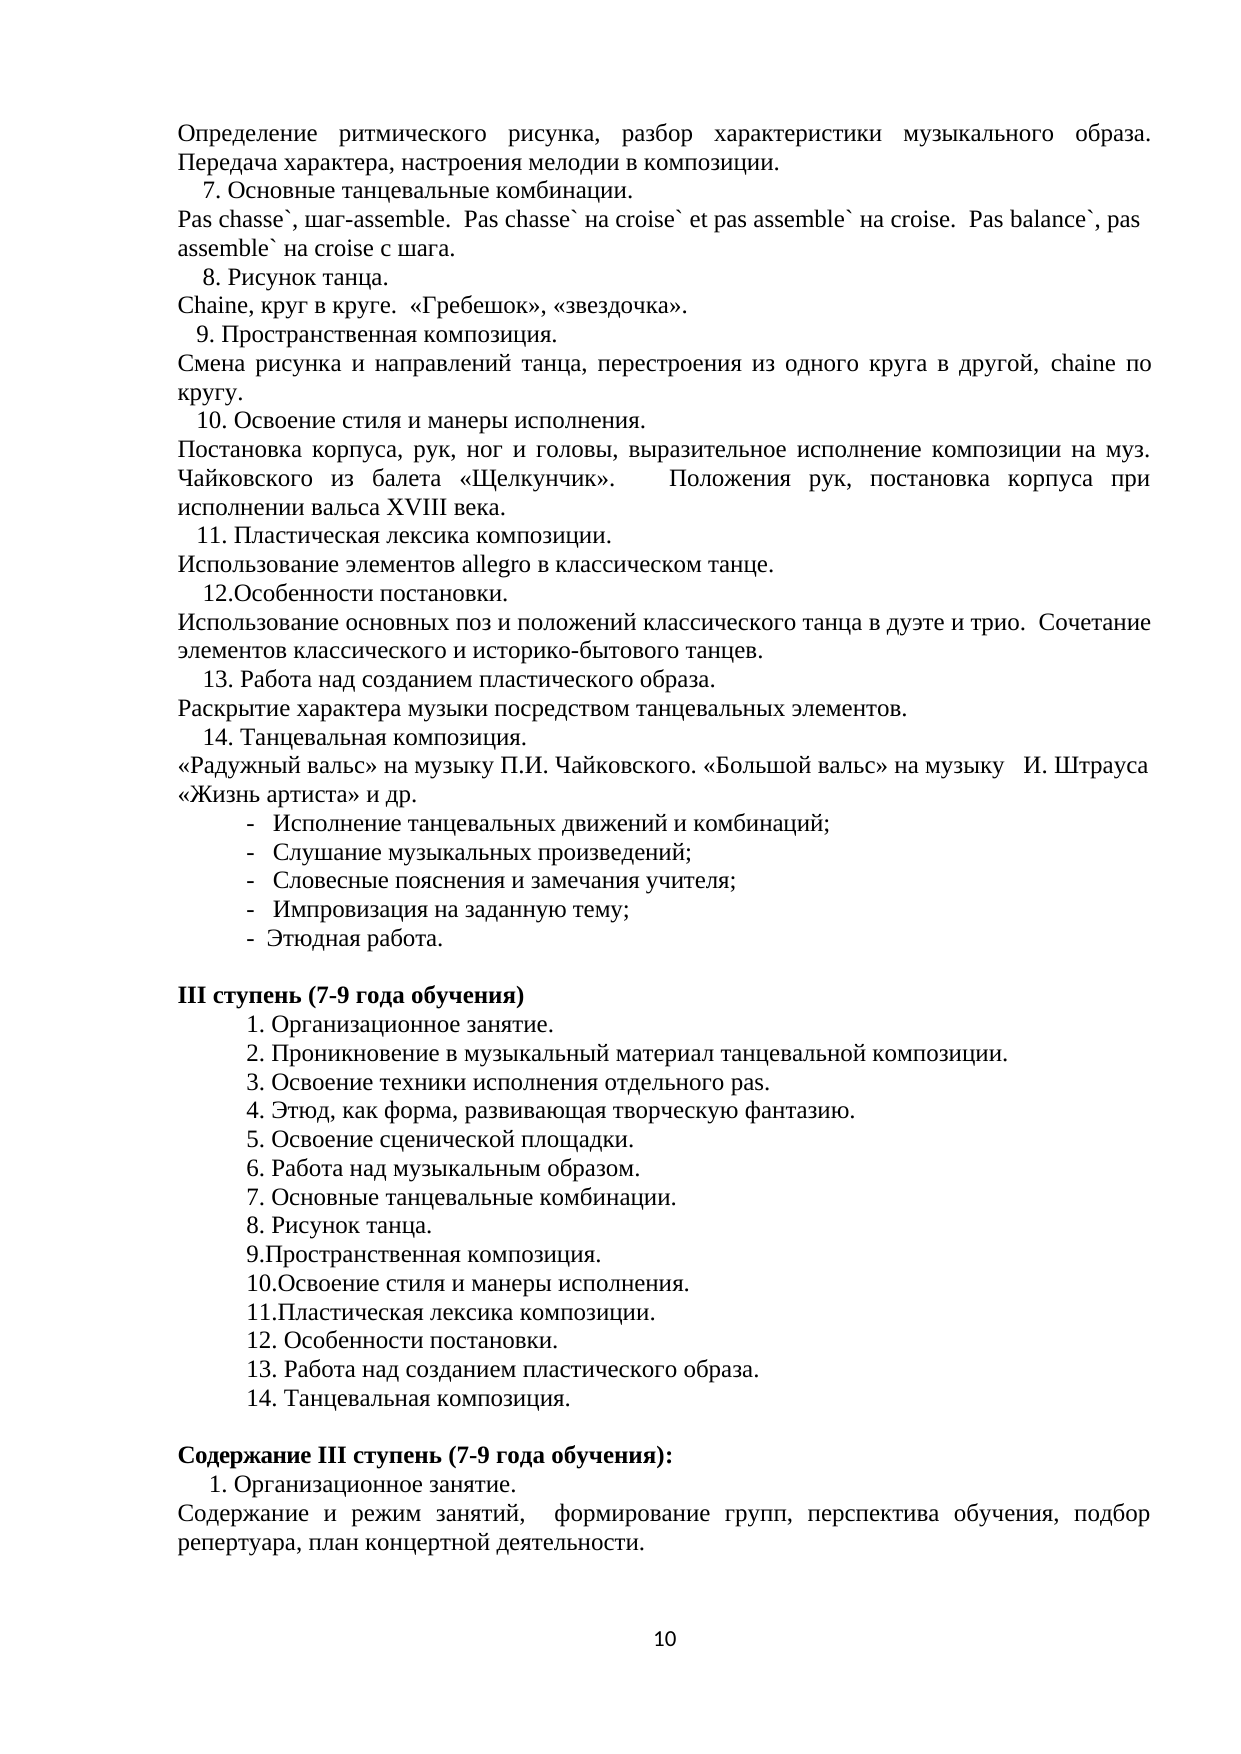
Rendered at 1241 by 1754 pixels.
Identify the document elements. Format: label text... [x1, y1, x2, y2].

text 3. Освоение техники исполнения отдельного pas. [177, 1067, 1152, 1096]
text 1. Организационное занятие. [177, 1469, 1152, 1498]
text 9. Пространственная композиция. [177, 319, 1152, 348]
list - Словесные пояснения и замечания учителя; [246, 866, 1152, 894]
list 7. Основные танцевальные комбинации. [246, 1182, 1152, 1211]
list 6. Работа над музыкальным образом. [246, 1153, 1152, 1182]
text 14. Танцевальная композиция. [177, 722, 1152, 751]
list 13. Работа над созданием пластического образа. [246, 1354, 1152, 1383]
text Содержание III ступень (7-9 года обучения): [177, 1441, 1152, 1469]
text Использование элементов allegro в классическом танце. [177, 549, 1152, 578]
text Постановка корпуса, рук, ног и головы, выразительное исполнение композиции на муз. Чайковского из балета «Щелкунчик». Положения рук, постановка корпуса при исполнении вальса XVIII века. [177, 434, 1152, 521]
list - Этюдная работа. [246, 923, 1152, 952]
list 9.Пространственная композиция. [246, 1239, 1152, 1268]
text 11. Пластическая лексика композиции. [177, 521, 1152, 549]
list 12. Особенности постановки. [246, 1326, 1152, 1354]
list - Импровизация на заданную тему; [246, 894, 1152, 923]
text Смена рисунка и направлений танца, перестроения из одного круга в другой, chaine по кругу. [177, 348, 1152, 406]
text III ступень (7-9 года обучения) [177, 981, 1152, 1009]
text Раскрытие характера музыки посредством танцевальных элементов. [177, 693, 1152, 722]
text 10. Освоение стиля и манеры исполнения. [177, 406, 1152, 434]
list 8. Рисунок танца. [246, 1211, 1152, 1239]
list 5. Освоение сценической площадки. [246, 1124, 1152, 1153]
list 14. Танцевальная композиция. [246, 1383, 1152, 1412]
text 12.Особенности постановки. [177, 578, 1152, 607]
text Рas chasse`, шаг-assemble. Рas chasse` на croise` et pas assemble` на croise. Рas balance`, pas assemble` на croise с шага. [177, 204, 1152, 262]
list - Слушание музыкальных произведений; [246, 837, 1152, 866]
text «Радужный вальс» на музыку П.И. Чайковского. «Большой вальс» на музыку И. Штрауса «Жизнь артиста» и др. [177, 751, 1152, 808]
list 4. Этюд, как форма, развивающая творческую фантазию. [246, 1096, 1152, 1124]
list - Исполнение танцевальных движений и комбинаций; [246, 808, 1152, 837]
text 7. Основные танцевальные комбинации. [177, 176, 1152, 204]
text Содержание и режим занятий, формирование групп, перспектива обучения, подбор репертуара, план концертной деятельности. [177, 1498, 1152, 1556]
list 11.Пластическая лексика композиции. [246, 1297, 1152, 1326]
text Сhaine, круг в круге. «Гребешок», «звездочка». [177, 291, 1152, 319]
list 2. Проникновение в музыкальный материал танцевальной композиции. [246, 1038, 1152, 1067]
list 10.Освоение стиля и манеры исполнения. [246, 1268, 1152, 1297]
text Определение ритмического рисунка, разбор характеристики музыкального образа. Передача характера, настроения мелодии в композиции. [177, 118, 1152, 176]
text Использование основных поз и положений классического танца в дуэте и трио. Сочетание элементов классического и историко-бытового танцев. [177, 607, 1152, 664]
text 8. Рисунок танца. [177, 262, 1152, 291]
text 13. Работа над созданием пластического образа. [177, 664, 1152, 693]
list 1. Организационное занятие. [246, 1009, 1152, 1038]
